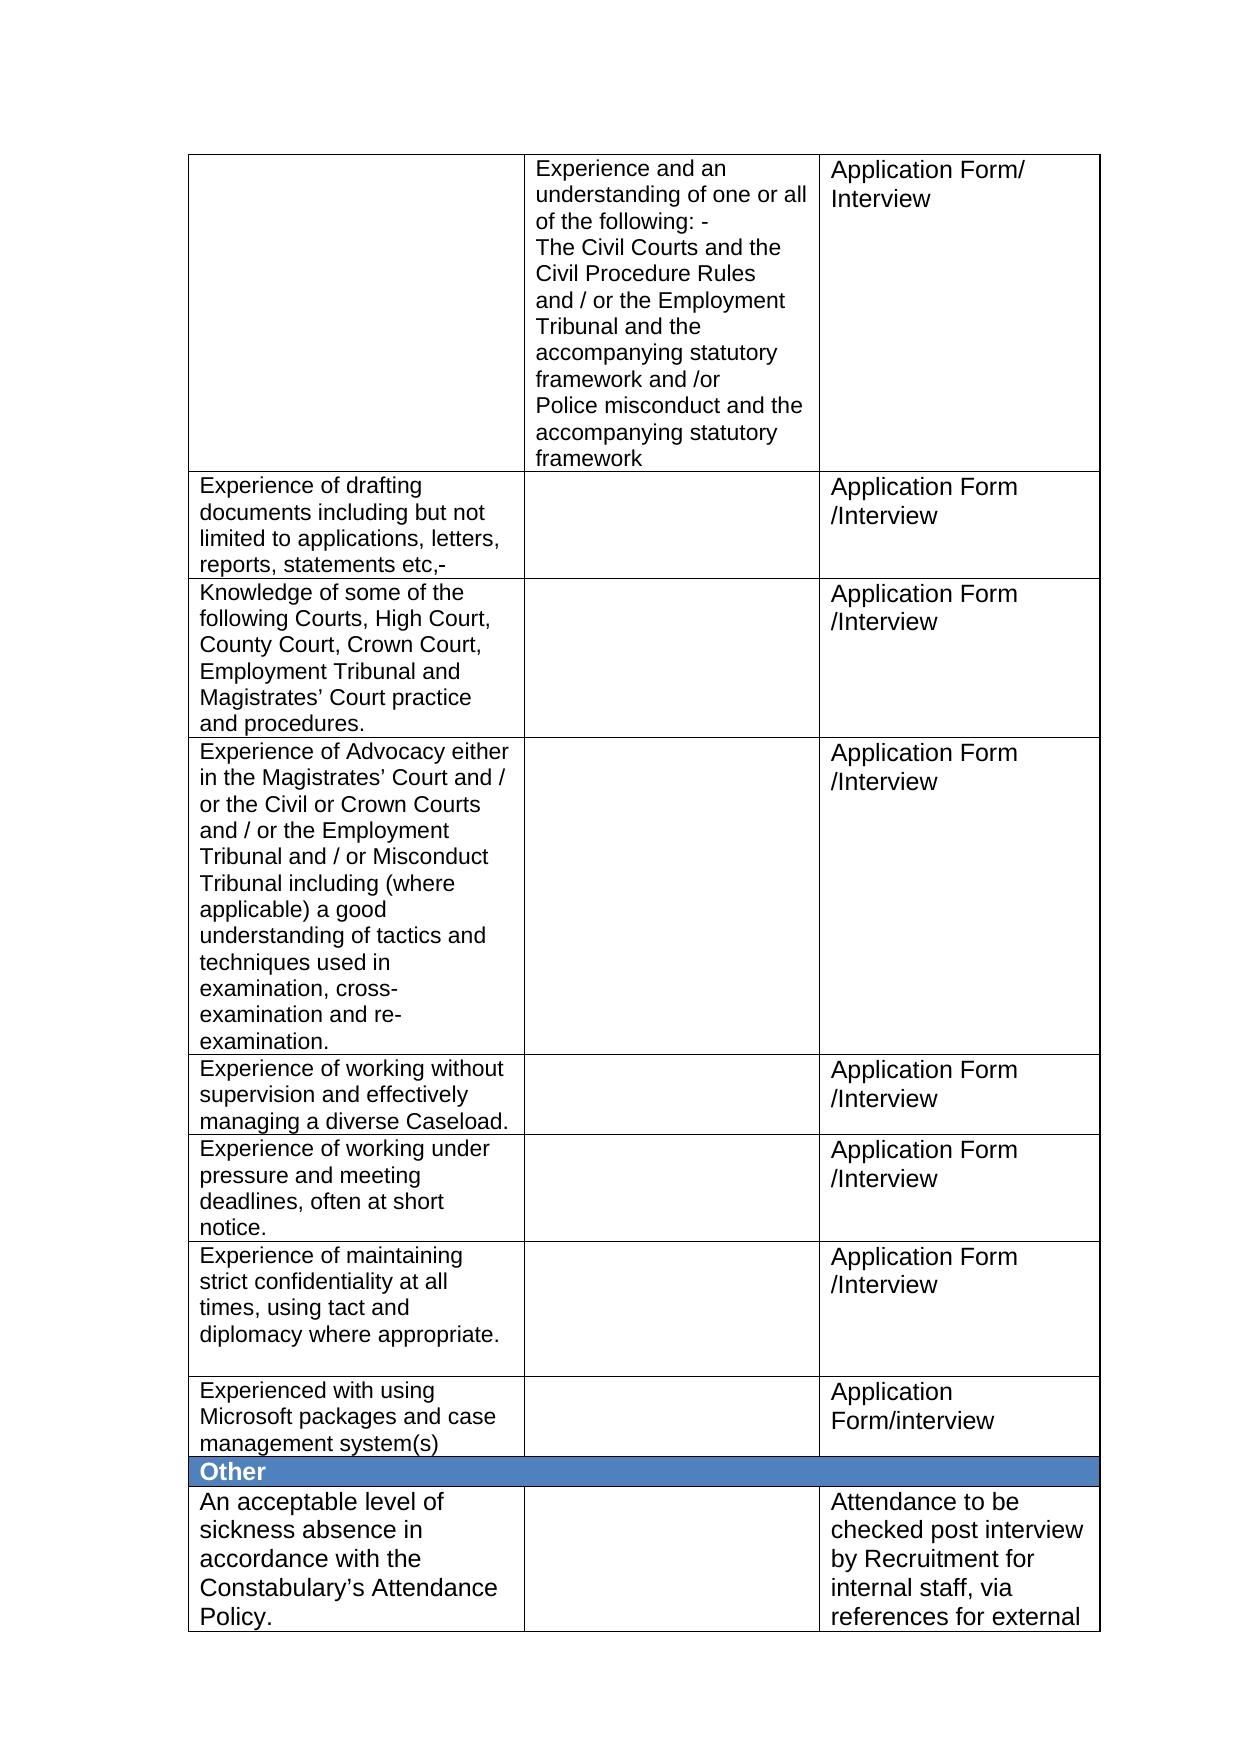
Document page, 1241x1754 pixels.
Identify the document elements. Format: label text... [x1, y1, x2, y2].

table_cell Experience of maintaining strict confidentiality at all times, using tact and diplomacy where appropriate. [189, 1242, 524, 1376]
table_cell Application Form /Interview [820, 1242, 1099, 1376]
table_cell [525, 1242, 819, 1376]
table_cell Application Form/ Interview [820, 155, 1099, 471]
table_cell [189, 1487, 524, 1631]
table_cell Application Form /Interview [820, 579, 1099, 737]
table_cell [525, 738, 819, 1054]
table_cell [525, 579, 819, 737]
table_cell [525, 1055, 819, 1134]
table_cell Experience of drafting documents including but not limited to applications, letters, reports, statements etc, [189, 472, 524, 578]
table_cell [525, 472, 819, 578]
table_cell Application Form /Interview [820, 738, 1099, 1054]
table_cell Experience of working without supervision and effectively managing a diverse Caseload. [189, 1055, 524, 1134]
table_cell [820, 1487, 1099, 1631]
table_cell Experience of Advocacy either in the Magistrates’ Court and / or the Civil or Crown Courts and / or the Employment Tribunal and / or Misconduct Tribunal including (where applicable) a good understanding of tactics and techniques used in examination, cross-examination and re-examination. [189, 738, 524, 1054]
table_cell Application Form /Interview [820, 1135, 1099, 1241]
table_cell [525, 1487, 819, 1631]
table_cell Experience of working under pressure and meeting deadlines, often at short notice. [189, 1135, 524, 1241]
table_cell Application Form /Interview [820, 472, 1099, 578]
table_cell Experience and an understanding of one or all of the following: - The Civil Courts and the Civil Procedure Rules and / or the Employment Tribunal and the accompanying statutory framework and /or Police misconduct and the accompanying statutory framework [525, 155, 819, 471]
table_cell [525, 1377, 819, 1456]
table_cell Application Form /Interview [820, 1055, 1099, 1134]
table_cell Other [189, 1457, 1099, 1486]
table_cell Knowledge of some of the following Courts, High Court, County Court, Crown Court, Employment Tribunal and Magistrates’ Court practice and procedures. [189, 579, 524, 737]
table_cell [525, 1135, 819, 1241]
table_cell [189, 155, 524, 471]
table_cell Experienced with using Microsoft packages and case management system(s) [189, 1377, 524, 1456]
table_cell Application Form/interview [820, 1377, 1099, 1456]
